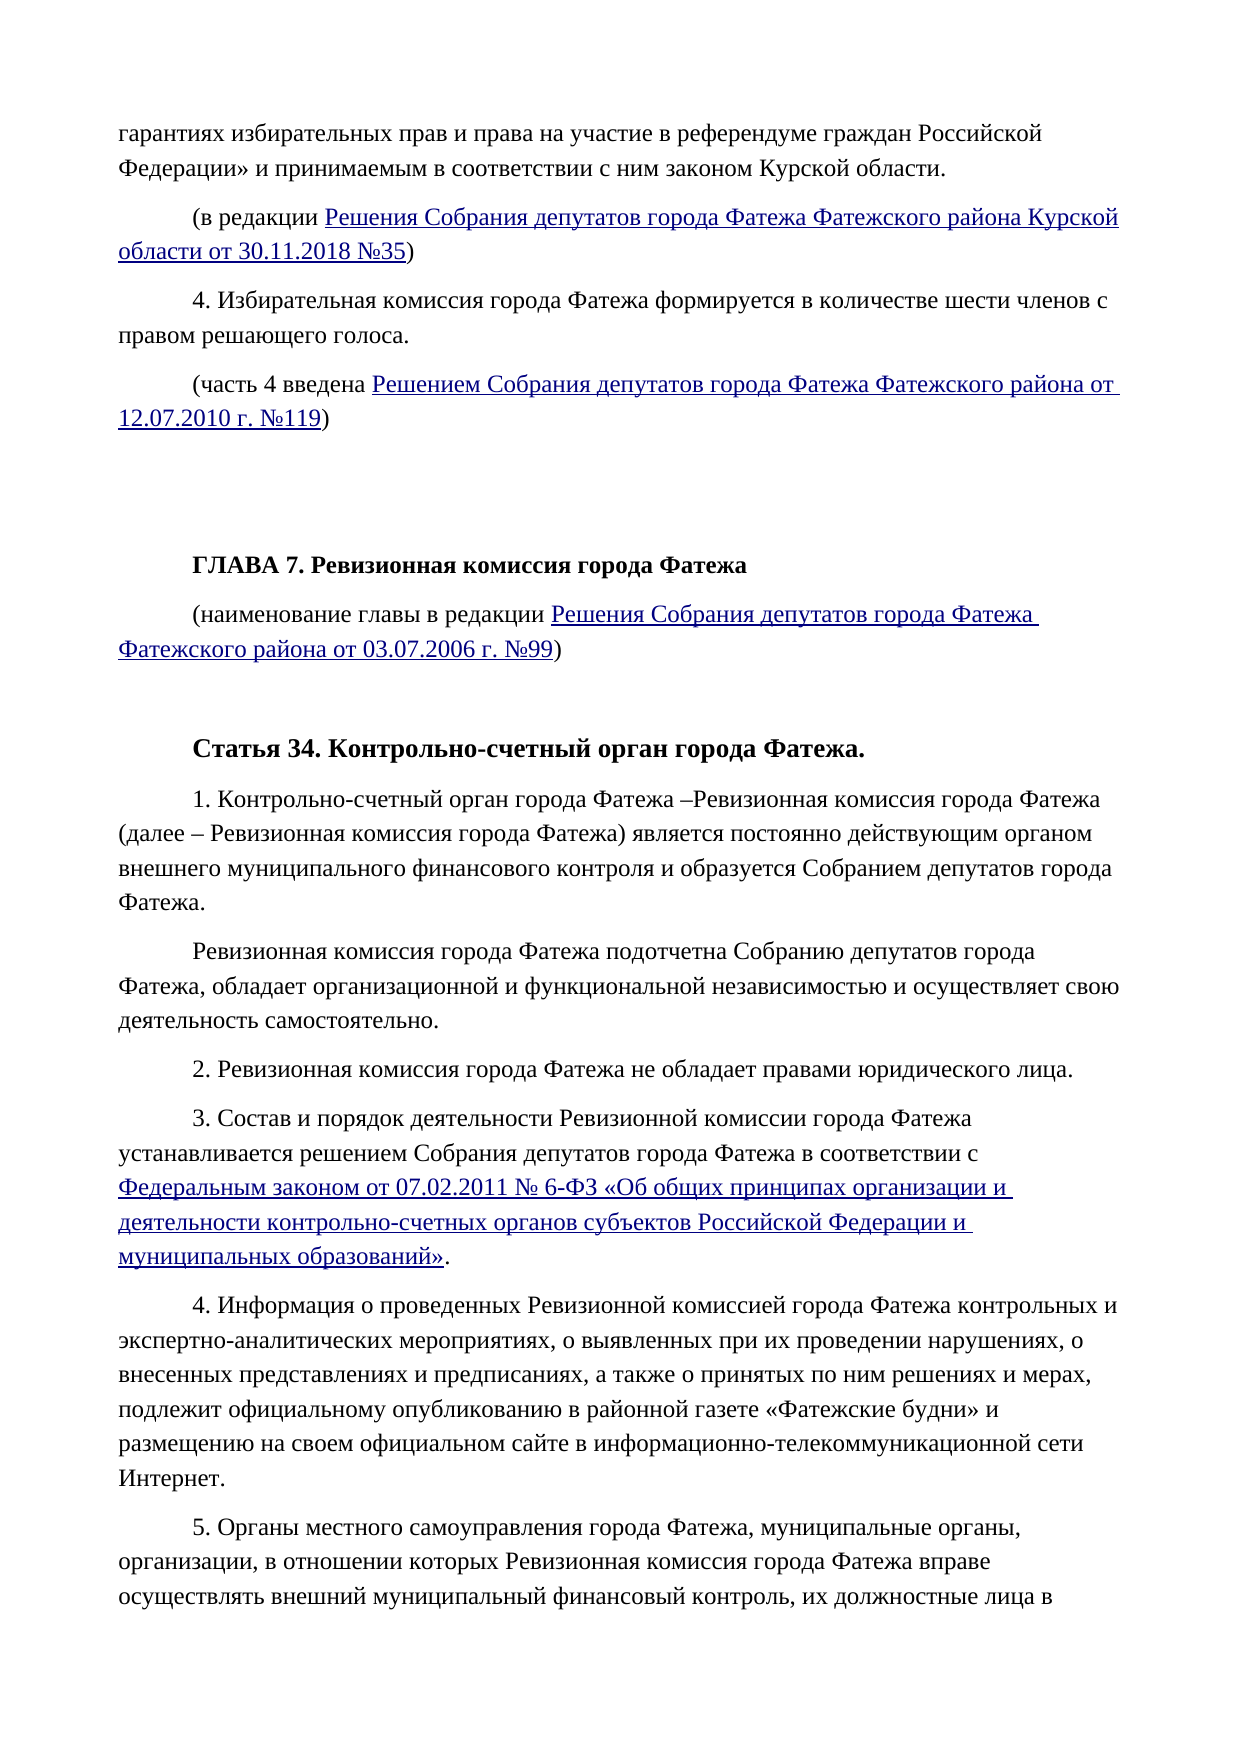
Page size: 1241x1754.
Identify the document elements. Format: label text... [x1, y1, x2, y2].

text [118, 118, 1122, 181]
text ГЛАВА 7. Ревизионная комиссия города Фатежа [118, 550, 1122, 579]
text 4. Информация о проведенных Ревизионной комиссией города Фатежа контрольных и экспертно-аналитических мероприятиях, о выявленных при их проведении нарушениях, о внесенных представлениях и предписаниях, а также о принятых по ним решениях и мерах, подлежит официальному опубликованию в районной газете «Фатежские будни» и размещению на своем официальном сайте в информационно-телекоммуникационной сети Интернет. [118, 1291, 1122, 1492]
text (часть 4 введена Решением Собрания депутатов города Фатежа Фатежского района от 12.07.2010 г. №119) [118, 369, 1122, 432]
text 2. Ревизионная комиссия города Фатежа не обладает правами юридического лица. [118, 1054, 1122, 1083]
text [118, 1512, 1122, 1610]
text 4. Избирательная комиссия города Фатежа формируется в количестве шести членов с правом решающего голоса. [118, 285, 1122, 348]
text (в редакции Решения Собрания депутатов города Фатежа Фатежского района Курской области от 30.11.2018 №35) [118, 202, 1122, 265]
text 3. Состав и порядок деятельности Ревизионной комиссии города Фатежа устанавливается решением Собрания депутатов города Фатежа в соответствии с Федеральным законом от 07.02.2011 № 6-ФЗ «Об общих принципах организации и деятельности контрольно-счетных органов субъектов Российской Федерации и муниципальных образований». [118, 1103, 1122, 1270]
text 1. Контрольно-счетный орган города Фатежа –Ревизионная комиссия города Фатежа (далее – Ревизионная комиссия города Фатежа) является постоянно действующим органом внешнего муниципального финансового контроля и образуется Собранием депутатов города Фатежа. [118, 784, 1122, 916]
text Ревизионная комиссия города Фатежа подотчетна Собранию депутатов города Фатежа, обладает организационной и функциональной независимостью и осуществляет свою деятельность самостоятельно. [118, 936, 1122, 1034]
text (наименование главы в редакции Решения Собрания депутатов города Фатежа Фатежского района от 03.07.2006 г. №99) [118, 599, 1122, 663]
text Статья 34. Контрольно-счетный орган города Фатежа. [118, 732, 1122, 763]
